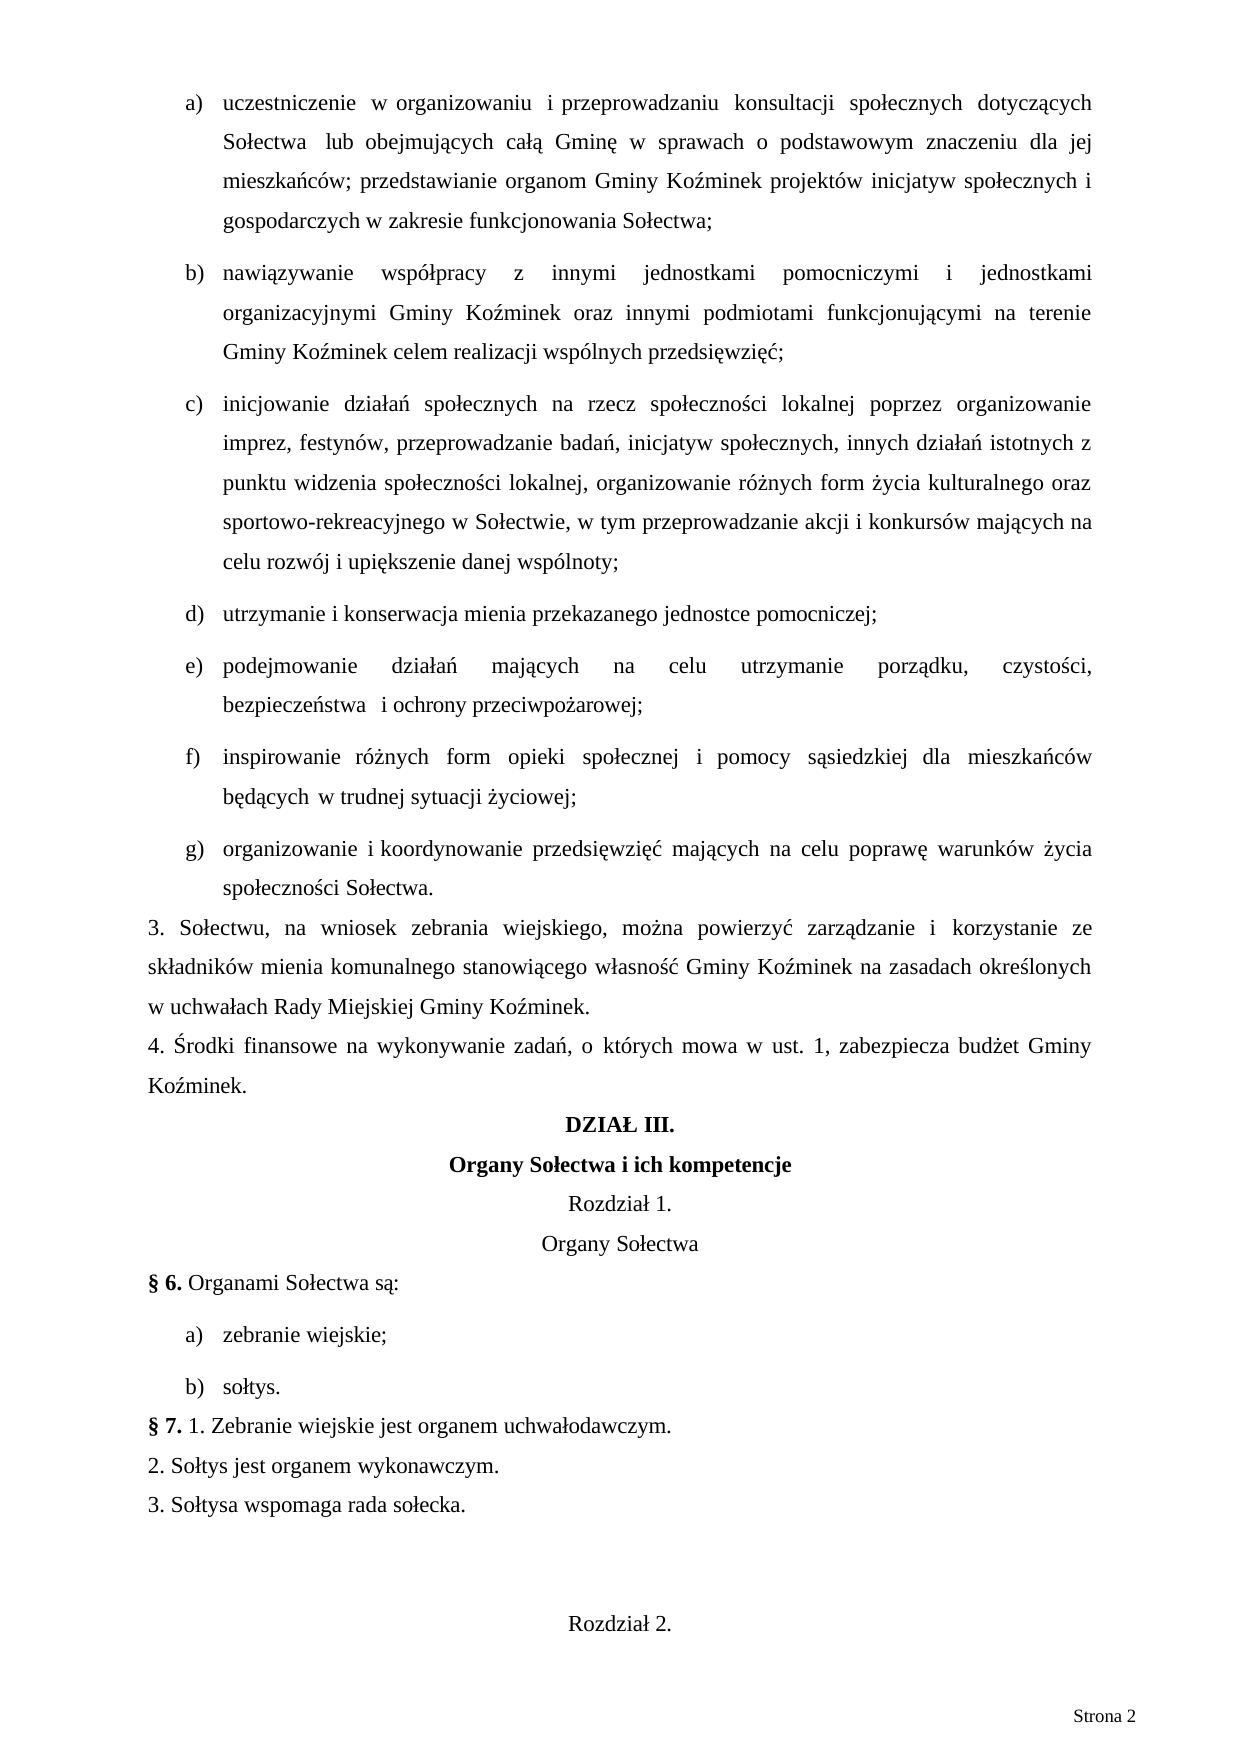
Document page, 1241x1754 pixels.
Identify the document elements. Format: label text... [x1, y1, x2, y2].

list sołtys. [185, 1373, 1092, 1399]
text 4. Środki finansowe na wykonywanie zadań, o których mowa w ust. 1, zabezpiecza budżet Gminy Koźminek. [148, 1032, 1092, 1098]
list inspirowanie różnych form opieki społecznej i pomocy sąsiedzkiej dla mieszkańców będących w trudnej sytuacji życiowej; [185, 743, 1092, 809]
text Rozdział 2. [148, 1610, 1092, 1636]
text Rozdział 1. [148, 1190, 1092, 1216]
text 3. Sołectwu, na wniosek zebrania wiejskiego, można powierzyć zarządzanie i korzystanie ze składników mienia komunalnego stanowiącego własność Gminy Koźminek na zasadach określonych w uchwałach Rady Miejskiej Gminy Koźminek. [148, 914, 1092, 1019]
text DZIAŁ III. [148, 1111, 1092, 1137]
list utrzymanie i konserwacja mienia przekazanego jednostce pomocniczej; [185, 600, 1092, 626]
list inicjowanie działań społecznych na rzecz społeczności lokalnej poprzez organizowanie imprez, festynów, przeprowadzanie badań, inicjatyw społecznych, innych działań istotnych z punktu widzenia społeczności lokalnej, organizowanie różnych form życia kulturalnego oraz sportowo-rekreacyjnego w Sołectwie, w tym przeprowadzanie akcji i konkursów mających na celu rozwój i upiększenie danej wspólnoty; [185, 390, 1092, 574]
list organizowanie i koordynowanie przedsięwzięć mających na celu poprawę warunków życia społeczności Sołectwa. [185, 835, 1092, 901]
text § 7. 1. Zebranie wiejskie jest organem uchwałodawczym. [148, 1412, 1092, 1439]
text Organy Sołectwa [148, 1229, 1092, 1256]
text § 6. Organami Sołectwa są: [148, 1269, 1092, 1295]
list zebranie wiejskie; [185, 1321, 1092, 1347]
list podejmowanie działań mających na celu utrzymanie porządku, czystości, bezpieczeństwa i ochrony przeciwpożarowej; [185, 652, 1092, 718]
list nawiązywanie współpracy z innymi jednostkami pomocniczymi i jednostkami organizacyjnymi Gminy Koźminek oraz innymi podmiotami funkcjonującymi na terenie Gminy Koźminek celem realizacji wspólnych przedsięwzięć; [185, 259, 1092, 364]
text 2. Sołtys jest organem wykonawczym. [148, 1452, 1092, 1478]
list uczestniczenie w organizowaniu i przeprowadzaniu konsultacji społecznych dotyczących Sołectwa lub obejmujących całą Gminę w sprawach o podstawowym znaczeniu dla jej mieszkańców; przedstawianie organom Gminy Koźminek projektów inicjatyw społecznych i gospodarczych w zakresie funkcjonowania Sołectwa; [185, 89, 1092, 233]
text Organy Sołectwa i ich kompetencje [148, 1151, 1092, 1177]
text 3. Sołtysa wspomaga rada sołecka. [148, 1491, 1092, 1518]
